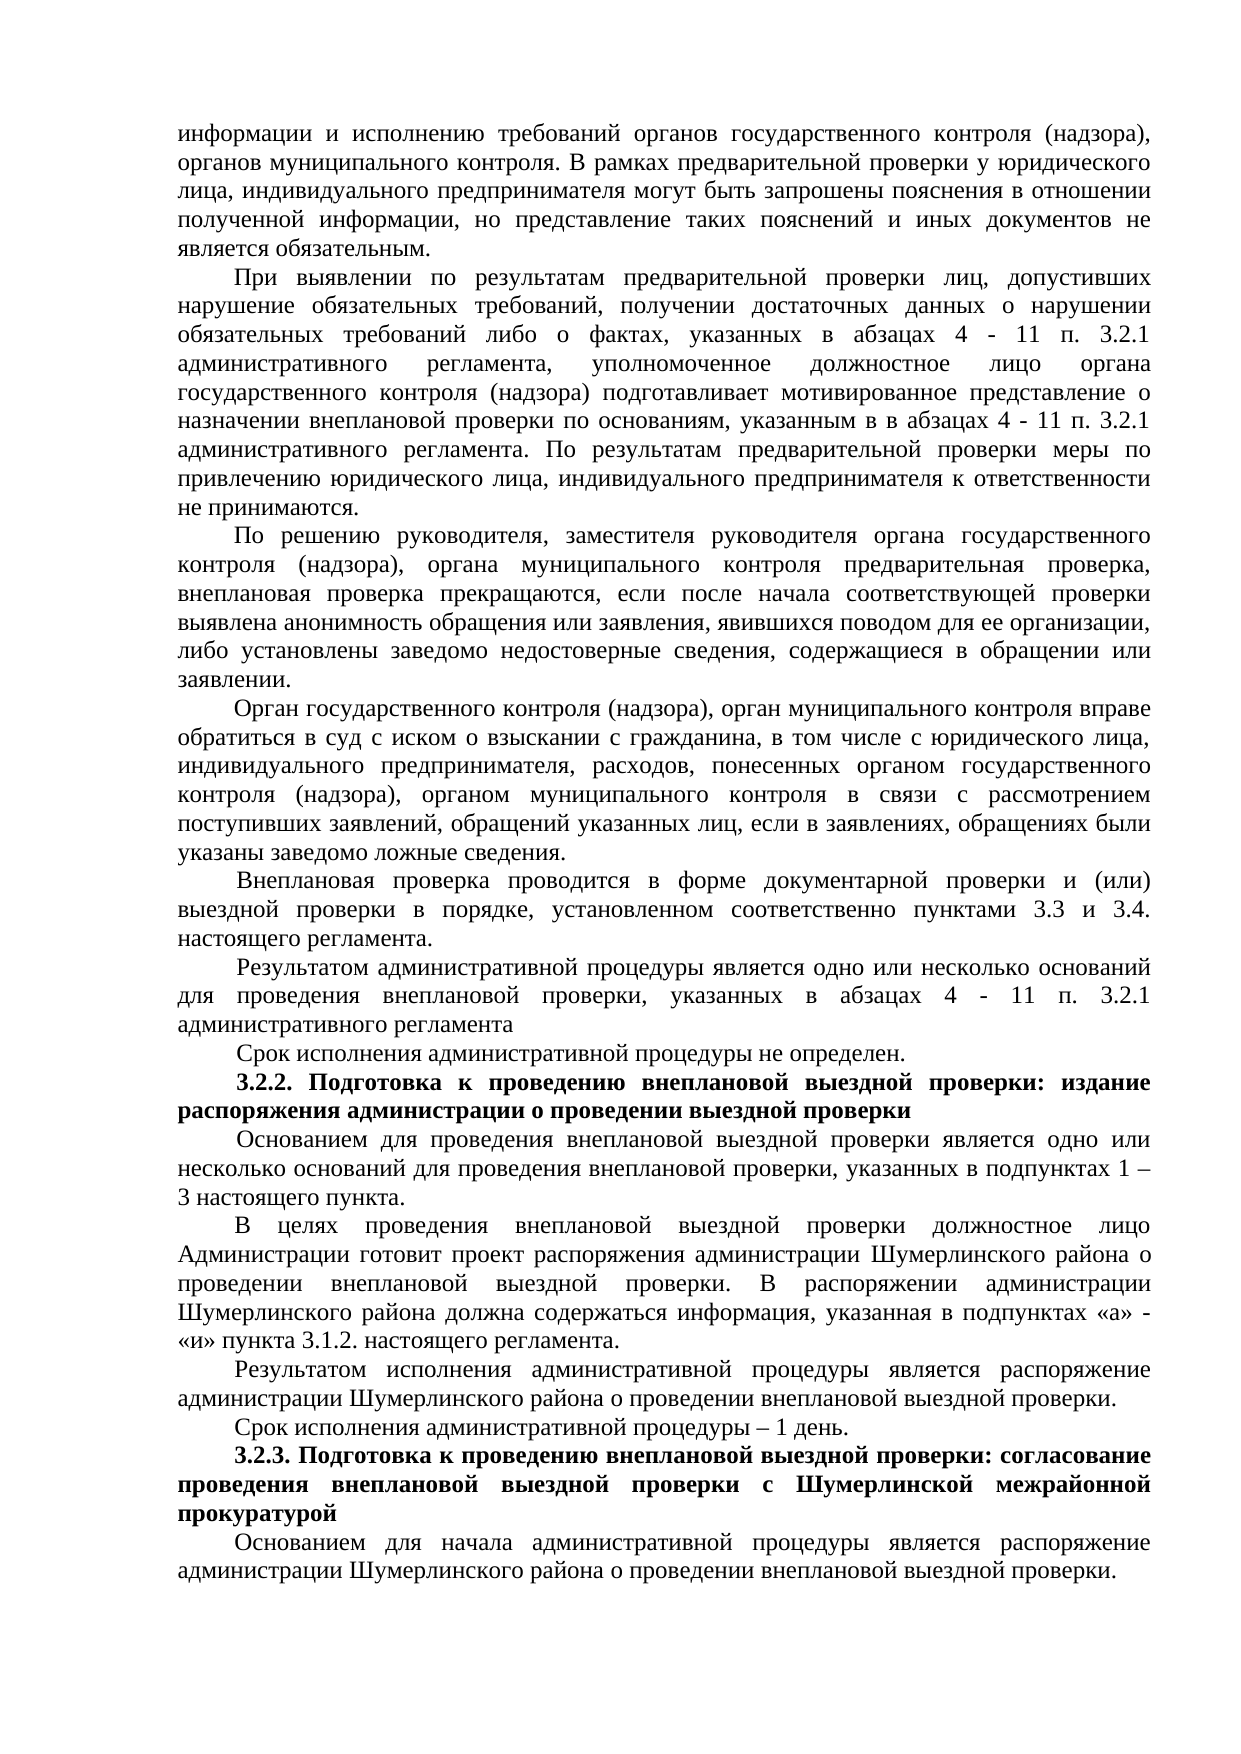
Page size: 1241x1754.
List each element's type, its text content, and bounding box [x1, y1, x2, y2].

text 3.2.3. Подготовка к проведению внеплановой выездной проверки: согласование проведения внеплановой выездной проверки с Шумерлинской межрайонной прокуратурой [177, 1441, 1152, 1527]
text Основанием для начала административной процедуры является распоряжение администрации Шумерлинского района о проведении внеплановой выездной проверки. [177, 1527, 1152, 1584]
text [177, 118, 1152, 262]
text Результатом административной процедуры является одно или несколько оснований для проведения внеплановой проверки, указанных в абзацах 4 - 11 п. 3.2.1 административного регламента [177, 952, 1152, 1038]
text В целях проведения внеплановой выездной проверки должностное лицо Администрации готовит проект распоряжения администрации Шумерлинского района о проведении внеплановой выездной проверки. В распоряжении администрации Шумерлинского района должна содержаться информация, указанная в подпунктах «а» - «и» пункта 3.1.2. настоящего регламента. [177, 1211, 1152, 1354]
text Срок исполнения административной процедуры не определен. [177, 1038, 1152, 1067]
text Срок исполнения административной процедуры – 1 день. [177, 1412, 1152, 1441]
text 3.2.2. Подготовка к проведению внеплановой выездной проверки: издание распоряжения администрации о проведении выездной проверки [177, 1067, 1152, 1124]
text Основанием для проведения внеплановой выездной проверки является одно или несколько оснований для проведения внеплановой проверки, указанных в подпунктах 1 – 3 настоящего пункта. [177, 1124, 1152, 1211]
text Орган государственного контроля (надзора), орган муниципального контроля вправе обратиться в суд с иском о взыскании с гражданина, в том числе с юридического лица, индивидуального предпринимателя, расходов, понесенных органом государственного контроля (надзора), органом муниципального контроля в связи с рассмотрением поступивших заявлений, обращений указанных лиц, если в заявлениях, обращениях были указаны заведомо ложные сведения. [177, 693, 1152, 866]
text Внеплановая проверка проводится в форме документарной проверки и (или) выездной проверки в порядке, установленном соответственно пунктами 3.3 и 3.4. настоящего регламента. [177, 866, 1152, 952]
text Результатом исполнения административной процедуры является распоряжение администрации Шумерлинского района о проведении внеплановой выездной проверки. [177, 1354, 1152, 1412]
text При выявлении по результатам предварительной проверки лиц, допустивших нарушение обязательных требований, получении достаточных данных о нарушении обязательных требований либо о фактах, указанных в абзацах 4 - 11 п. 3.2.1 административного регламента, уполномоченное должностное лицо органа государственного контроля (надзора) подготавливает мотивированное представление о назначении внеплановой проверки по основаниям, указанным в в абзацах 4 - 11 п. 3.2.1 административного регламента. По результатам предварительной проверки меры по привлечению юридического лица, индивидуального предпринимателя к ответственности не принимаются. [177, 262, 1152, 521]
text По решению руководителя, заместителя руководителя органа государственного контроля (надзора), органа муниципального контроля предварительная проверка, внеплановая проверка прекращаются, если после начала соответствующей проверки выявлена анонимность обращения или заявления, явившихся поводом для ее организации, либо установлены заведомо недостоверные сведения, содержащиеся в обращении или заявлении. [177, 521, 1152, 693]
